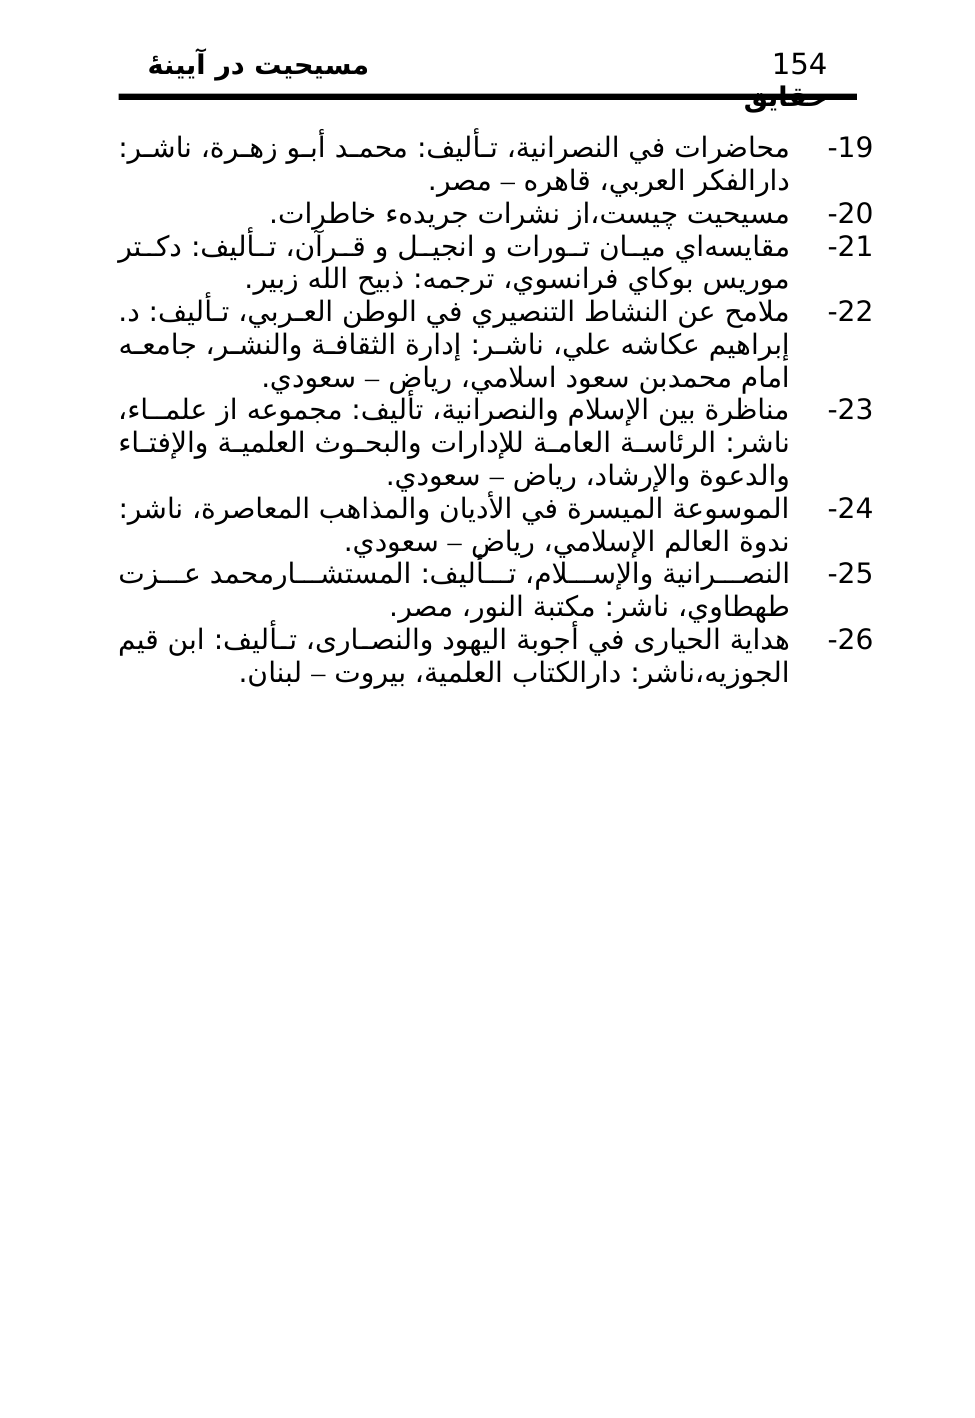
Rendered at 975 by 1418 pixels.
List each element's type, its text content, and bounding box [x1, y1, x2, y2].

list ملامح عن النشاط التنصيري في الوطن العربي، تأليف: د. إبراهيم عکاشه علي، ناشر: إدارة الثقافة والنشر، جامعه امام محمدبن سعود اسلامي، رياض – سعودي. [118, 296, 827, 394]
list الموسوعة الميسرة في الأديان والمذاهب المعاصرة، ناشر: ندوة العالم الإسلامي، رياض – سعودي. [118, 492, 827, 558]
list مقايسه‌اي ميان تورات و انجيل و قرآن، تأليف: دکتر موريس بوکاي فرانسوي، ترجمه: ذبيح الله زبير. [118, 230, 827, 296]
list مسيحيت چيست،از نشرات جريدهء خاطرات. [118, 197, 827, 230]
list محاضرات في النصرانية، تأليف: محمد أبو زهرة، ناشر: دارالفکر العربي، قاهره – مصر. [118, 132, 827, 197]
list هداية الحيارى في أجوبة اليهود والنصارى، تأليف: ابن قيم الجوزيه،ناشر: دارالکتاب العلمية، بيروت – لبنان. [118, 623, 827, 689]
list النصرانية والإسلام، تأليف: المستشارمحمد عزت طهطاوي، ناشر: مکتبة النور، مصر. [118, 558, 827, 623]
list مناظرة بين الإسلام والنصرانية، تأليف: مجموعه از علماء، ناشر: الرئاسة العامة للإدارات والبحوث العلمية والإفتاء والدعوة والإرشاد، رياض – سعودي. [118, 394, 827, 492]
